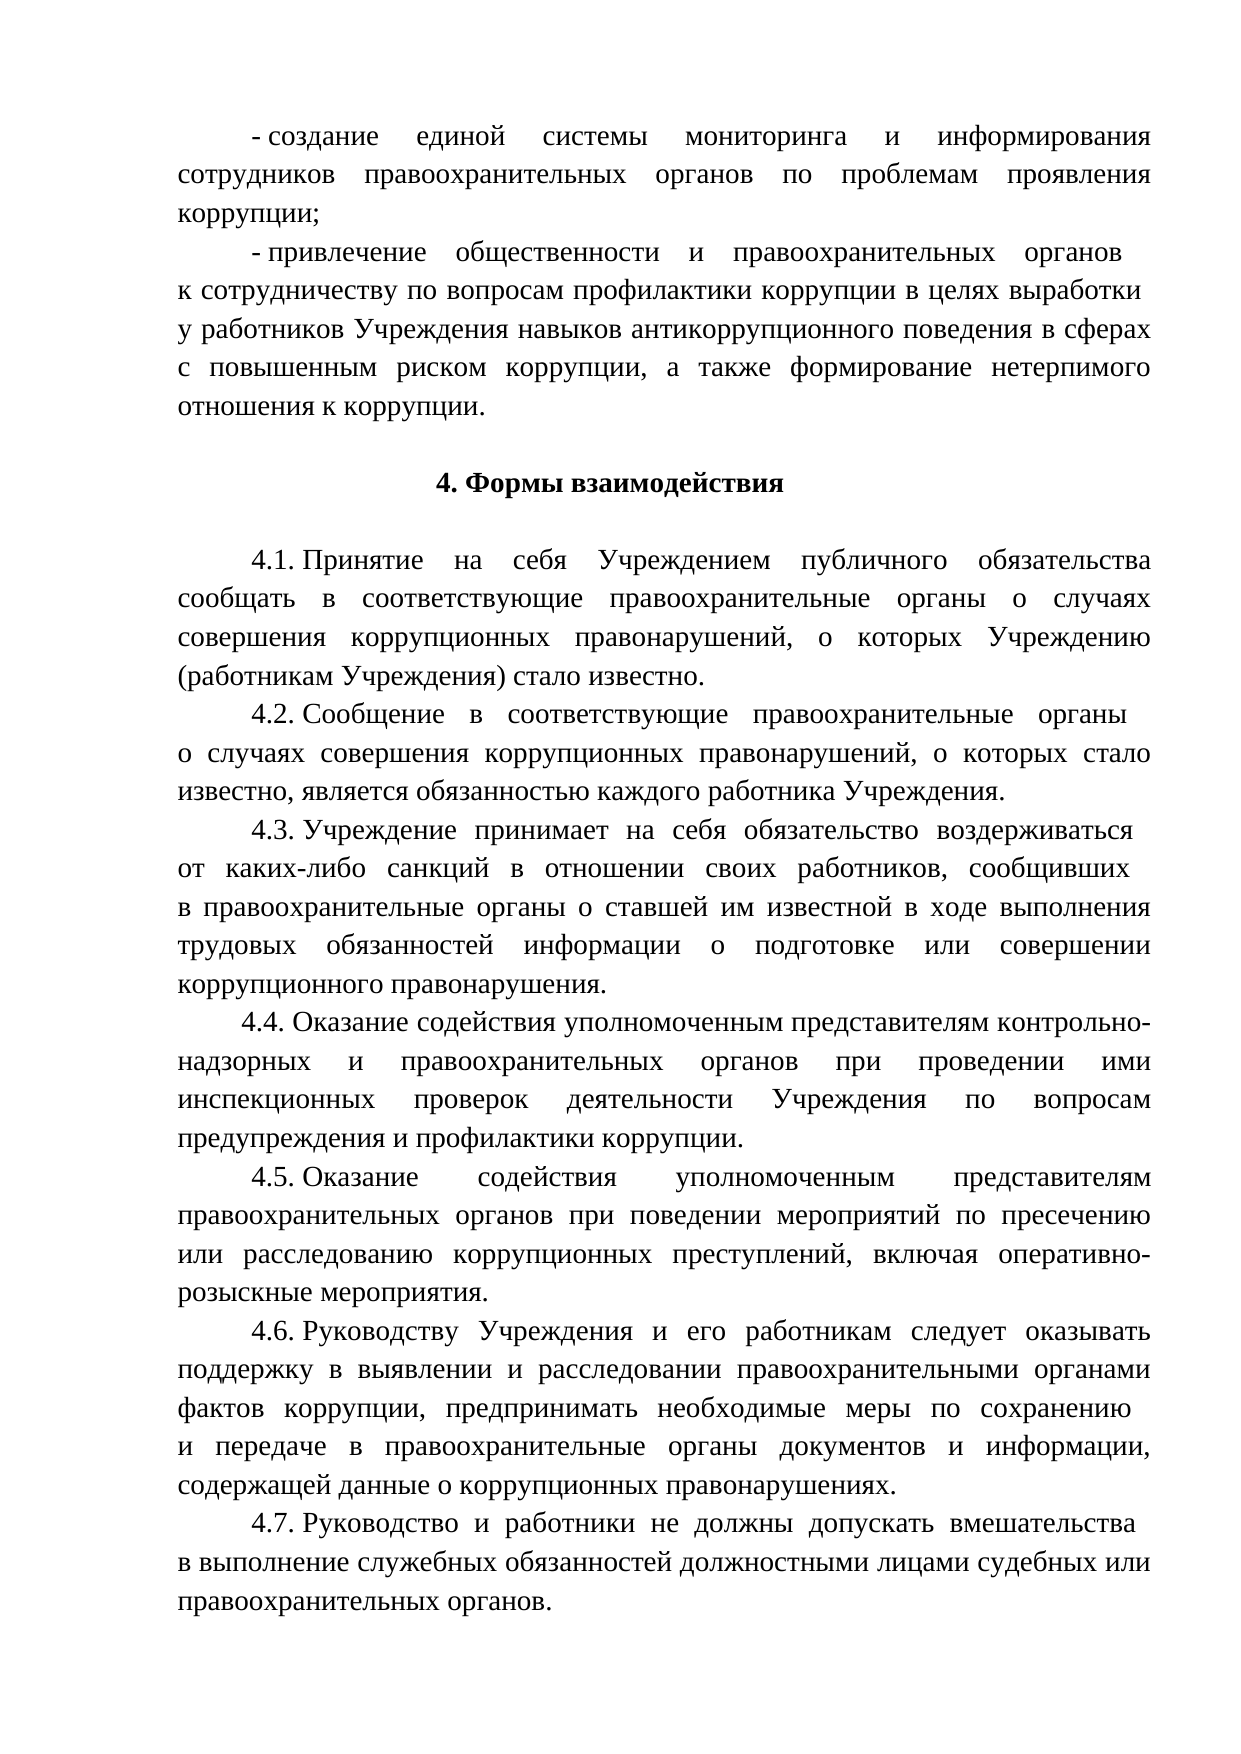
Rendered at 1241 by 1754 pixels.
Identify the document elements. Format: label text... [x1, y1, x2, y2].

text 4.6. Руководству Учреждения и его работникам следует оказывать поддержку в выявлении и расследовании правоохранительными органами фактов коррупции, предпринимать необходимые меры по сохранению и передаче в правоохранительные органы документов и информации, содержащей данные о коррупционных правонарушениях. [177, 1313, 1152, 1501]
text - создание единой системы мониторинга и информирования сотрудников правоохранительных органов по проблемам проявления коррупции; [177, 118, 1152, 229]
text 4.3. Учреждение принимает на себя обязательство воздерживаться от каких-либо санкций в отношении своих работников, сообщивших в правоохранительные органы о ставшей им известной в ходе выполнения трудовых обязанностей информации о подготовке или совершении коррупционного правонарушения. [177, 812, 1152, 999]
text 4.5. Оказание содействия уполномоченным представителям правоохранительных органов при поведении мероприятий по пресечению или расследованию коррупционных преступлений, включая оперативно-розыскные мероприятия. [177, 1159, 1152, 1308]
text - привлечение общественности и правоохранительных органов к сотрудничеству по вопросам профилактики коррупции в целях выработки у работников Учреждения навыков антикоррупционного поведения в сферах с повышенным риском коррупции, а также формирование нетерпимого отношения к коррупции. [177, 234, 1152, 421]
text 4.4. Оказание содействия уполномоченным представителям контрольно-надзорных и правоохранительных органов при проведении ими инспекционных проверок деятельности Учреждения по вопросам предупреждения и профилактики коррупции. [177, 1004, 1152, 1154]
text 4.1. Принятие на себя Учреждением публичного обязательства сообщать в соответствующие правоохранительные органы о случаях совершения коррупционных правонарушений, о которых Учреждению (работникам Учреждения) стало известно. [177, 542, 1152, 691]
text 4.7. Руководство и работники не должны допускать вмешательства в выполнение служебных обязанностей должностными лицами судебных или правоохранительных органов. [177, 1506, 1152, 1616]
text 4.2. Сообщение в соответствующие правоохранительные органы о случаях совершения коррупционных правонарушений, о которых стало известно, является обязанностью каждого работника Учреждения. [177, 696, 1152, 807]
text 4. Формы взаимодействия [177, 465, 1152, 498]
